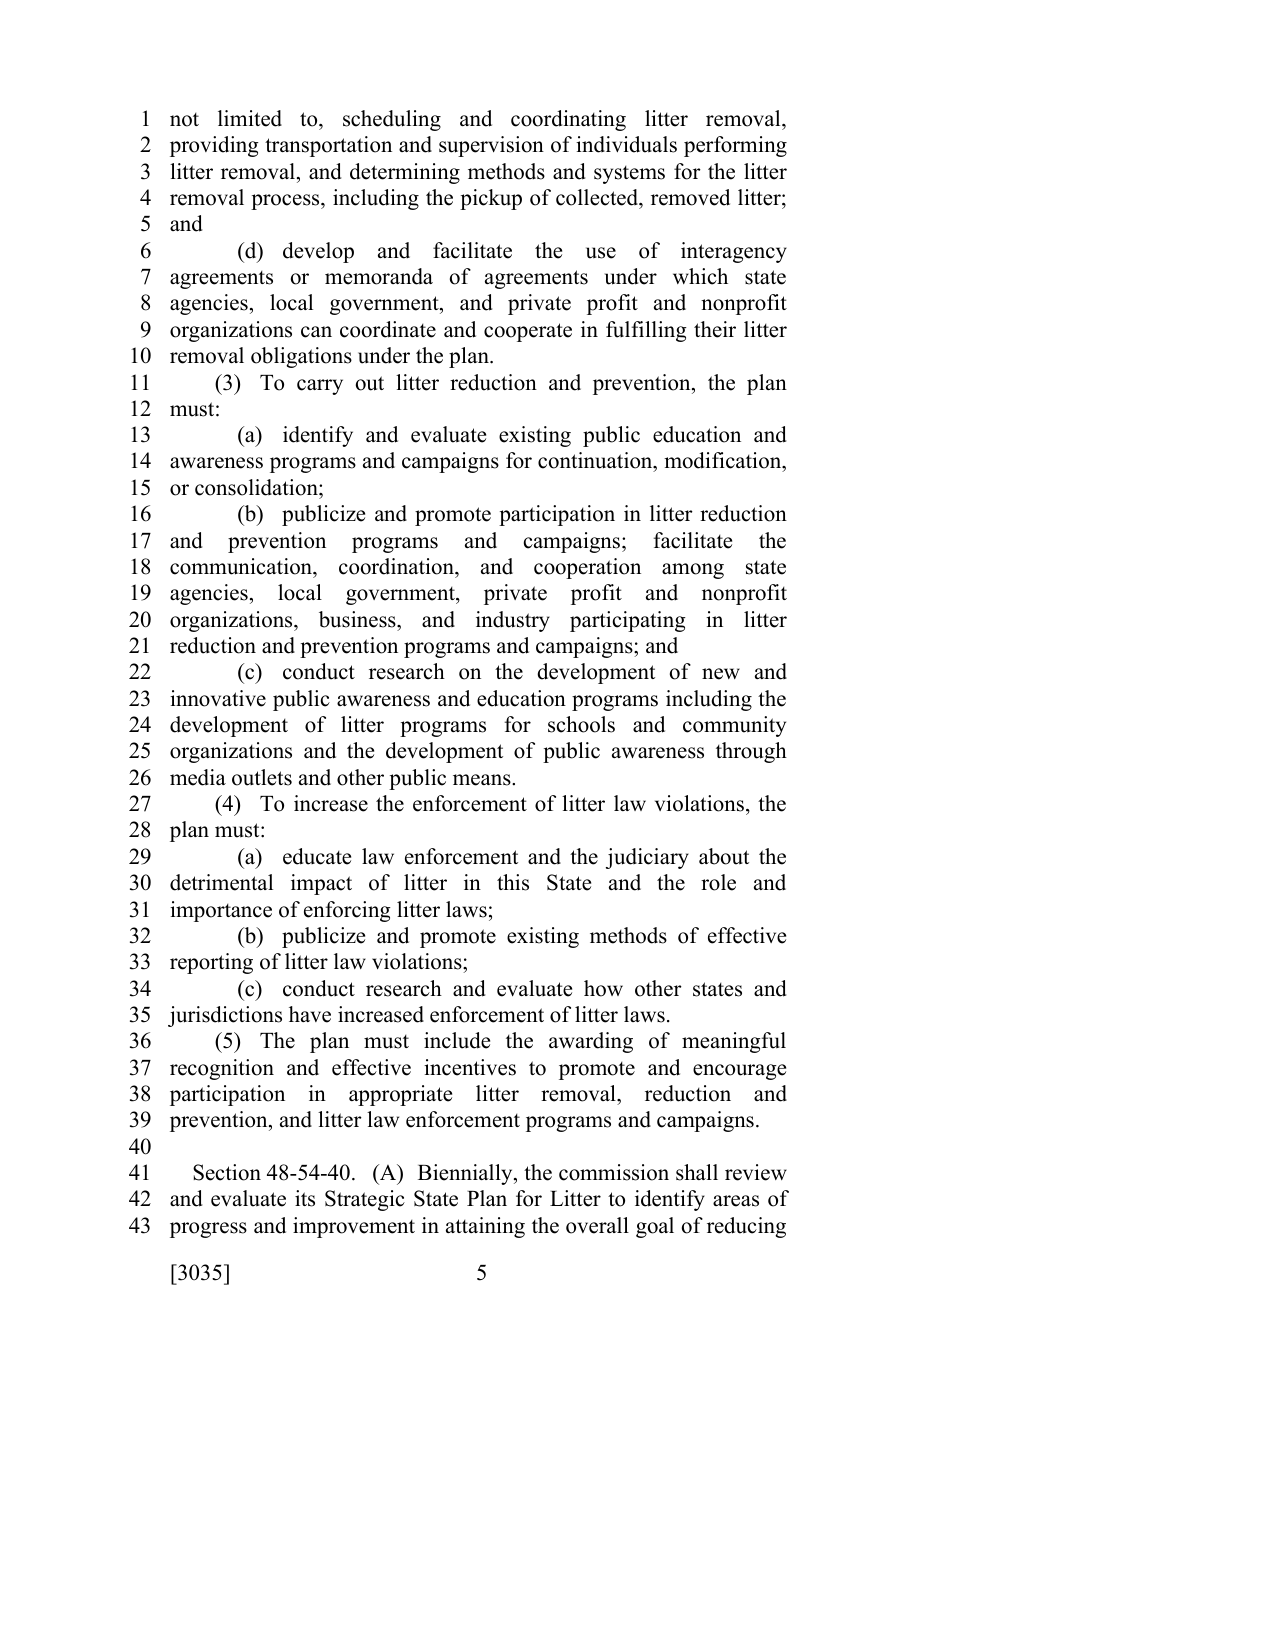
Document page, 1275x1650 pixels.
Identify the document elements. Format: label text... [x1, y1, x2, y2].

text (c) conduct research on the development of new and innovative public awareness and education programs including the development of litter programs for schools and community organizations and the development of public awareness through media outlets and other public means. [169, 658, 787, 790]
text (4) To increase the enforcement of litter law violations, the plan must: [169, 790, 787, 843]
text (b) publicize and promote participation in litter reduction and prevention programs and campaigns; facilitate the communication, coordination, and cooperation among state agencies, local government, private profit and nonprofit organizations, business, and industry participating in litter reduction and prevention programs and campaigns; and [169, 500, 787, 658]
text (b) publicize and promote existing methods of effective reporting of litter law violations; [169, 922, 787, 975]
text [169, 1159, 787, 1238]
text (3) To carry out litter reduction and prevention, the plan must: [169, 368, 787, 421]
text (a) identify and evaluate existing public education and awareness programs and campaigns for continuation, modification, or consolidation; [169, 421, 787, 500]
text (5) The plan must include the awarding of meaningful recognition and effective incentives to promote and encourage participation in appropriate litter removal, reduction and prevention, and litter law enforcement programs and campaigns. [169, 1027, 787, 1133]
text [169, 105, 787, 237]
text (d) develop and facilitate the use of interagency agreements or memoranda of agreements under which state agencies, local government, and private profit and nonprofit organizations can coordinate and cooperate in fulfilling their litter removal obligations under the plan. [169, 237, 787, 368]
text (a) educate law enforcement and the judiciary about the detrimental impact of litter in this State and the role and importance of enforcing litter laws; [169, 843, 787, 922]
text (c) conduct research and evaluate how other states and jurisdictions have increased enforcement of litter laws. [169, 975, 787, 1027]
